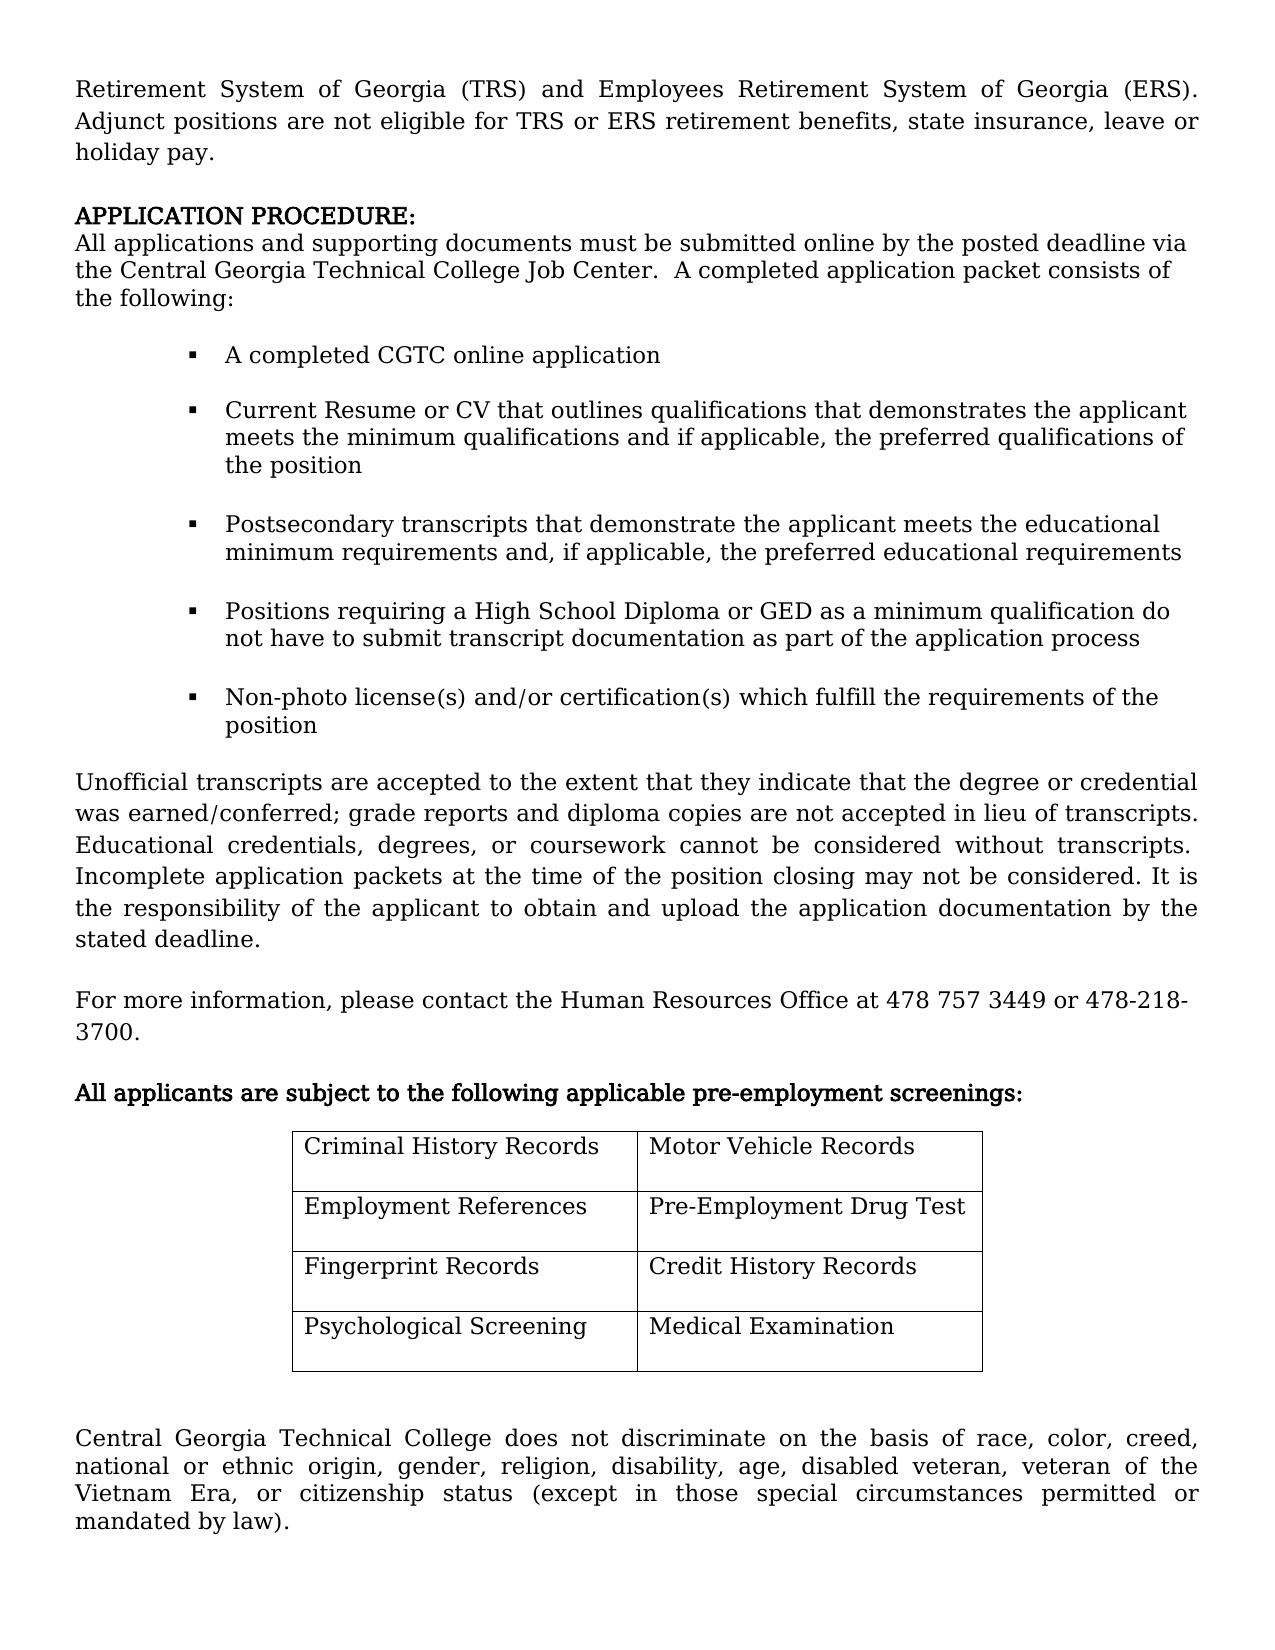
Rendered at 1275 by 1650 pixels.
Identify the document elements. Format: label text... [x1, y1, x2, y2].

list Non-photo license(s) and/or certification(s) which fulfill the requirements of the position [187, 683, 1200, 738]
table_header Criminal History Records [293, 1132, 637, 1191]
text All applicants are subject to the following applicable pre-employment screenings: [75, 1078, 1200, 1106]
table_cell Pre-Employment Drug Test [638, 1192, 982, 1251]
list A completed CGTC online application [187, 340, 1200, 368]
text Unofficial transcripts are accepted to the extent that they indicate that the degree or credential was earned/conferred; grade reports and diploma copies are not accepted in lieu of transcripts. Educational credentials, degrees, or coursework cannot be considered without transcripts. Incomplete application packets at the time of the position closing may not be considered. It is the responsibility of the applicant to obtain and upload the application documentation by the stated deadline. [75, 767, 1200, 953]
table_cell Employment References [293, 1192, 637, 1251]
text Central Georgia Technical College does not discriminate on the basis of race, color, creed, national or ethnic origin, gender, religion, disability, age, disabled veteran, veteran of the Vietnam Era, or citizenship status (except in those special circumstances permitted or mandated by law). [75, 1424, 1200, 1534]
text All applications and supporting documents must be submitted online by the posted deadline via the Central Georgia Technical College Job Center. A completed application packet consists of the following: [75, 229, 1200, 311]
table_cell Credit History Records [638, 1252, 982, 1311]
list Current Resume or CV that outlines qualifications that demonstrates the applicant meets the minimum qualifications and if applicable, the preferred qualifications of the position [187, 396, 1200, 478]
table_header Motor Vehicle Records [638, 1132, 982, 1191]
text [75, 75, 1200, 166]
text For more information, please contact the Human Resources Office at 478 757 3449 or 478-218-3700. [75, 986, 1200, 1045]
list Positions requiring a High School Diploma or GED as a minimum qualification do not have to submit transcript documentation as part of the application process [187, 596, 1200, 651]
table_cell Medical Examination [638, 1312, 982, 1371]
table_cell Fingerprint Records [293, 1252, 637, 1311]
list Postsecondary transcripts that demonstrate the applicant meets the educational minimum requirements and, if applicable, the preferred educational requirements [187, 510, 1200, 565]
text APPLICATION PROCEDURE: [75, 201, 1200, 229]
table_cell Psychological Screening [293, 1312, 637, 1371]
